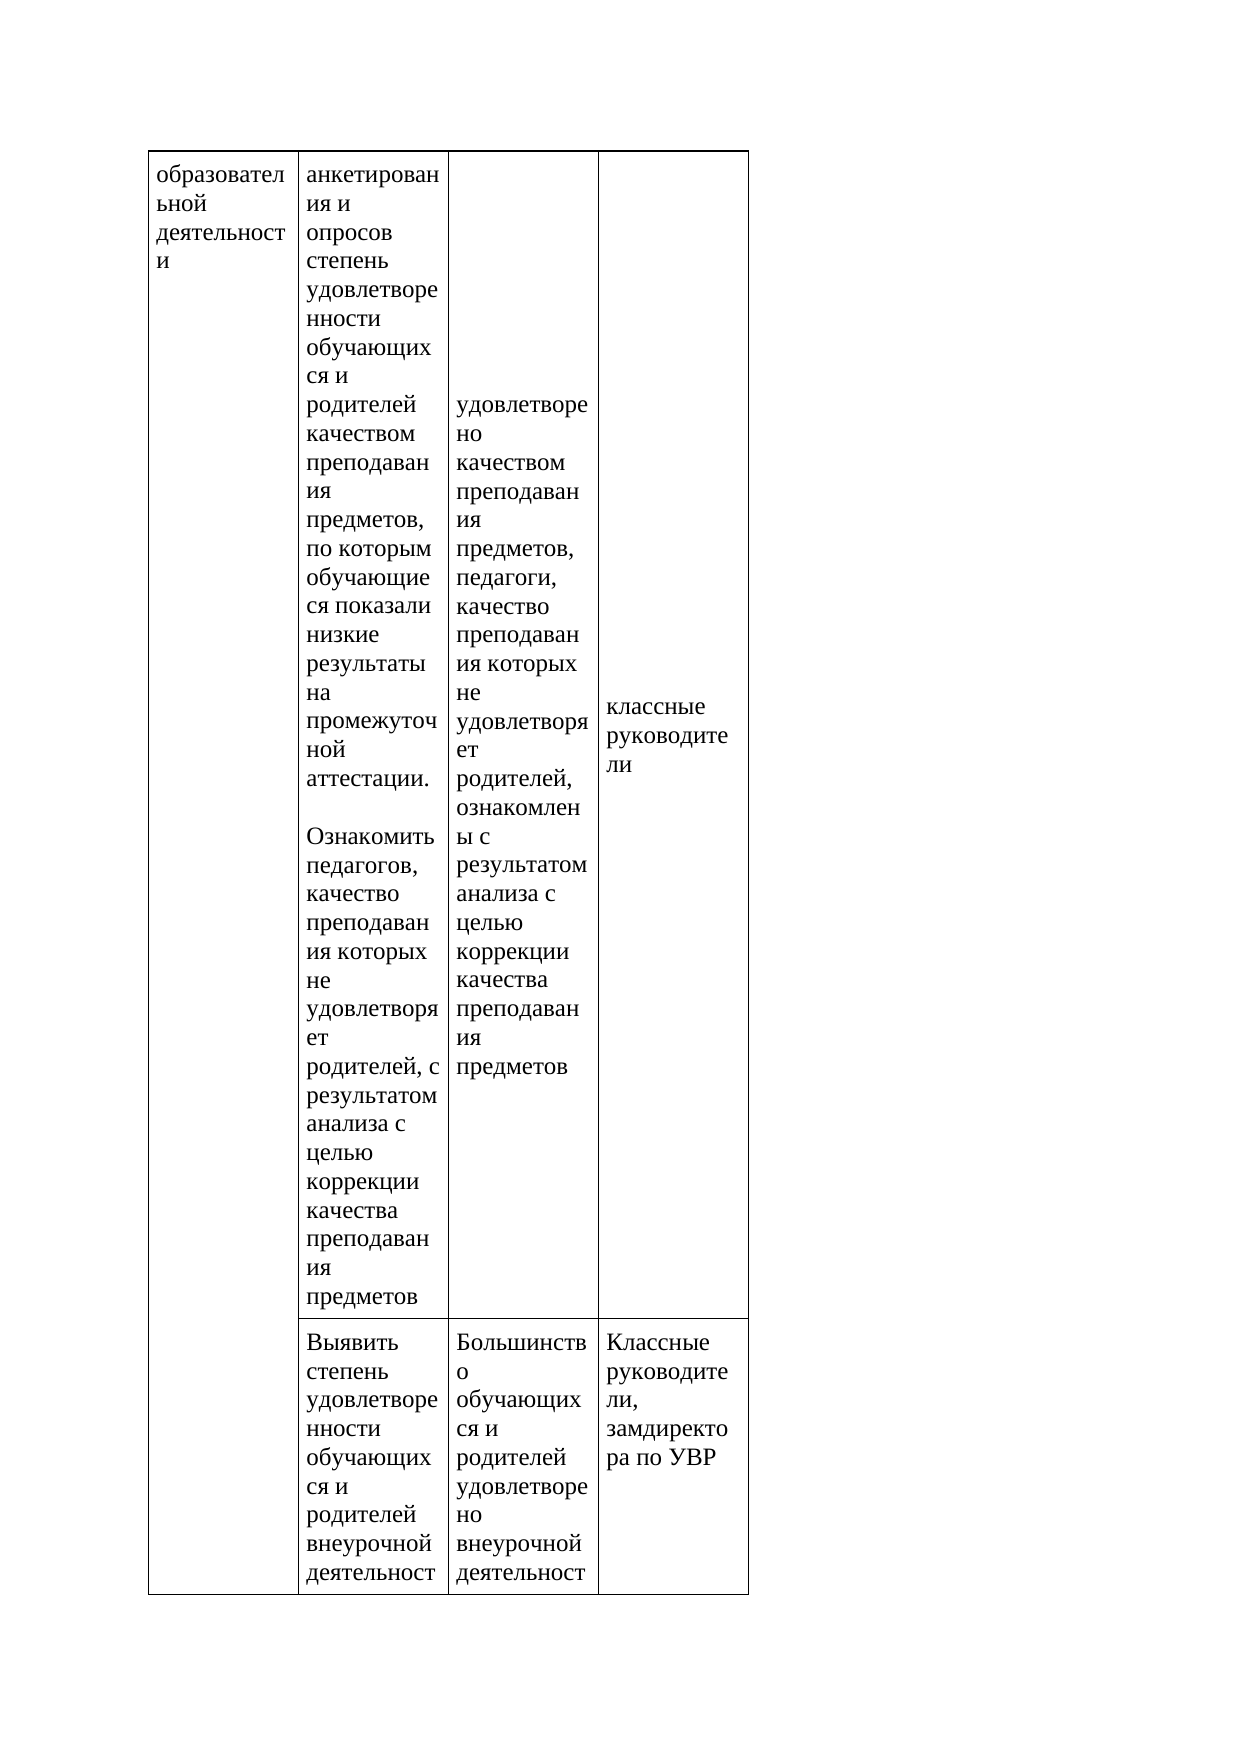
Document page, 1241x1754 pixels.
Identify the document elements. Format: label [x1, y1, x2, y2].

table_cell [449, 152, 598, 1318]
table_cell [299, 1319, 448, 1593]
table_cell [599, 152, 748, 1318]
table_cell [449, 1319, 598, 1593]
table_cell [299, 152, 448, 1318]
table_cell [149, 152, 298, 1593]
table_cell [599, 1319, 748, 1593]
